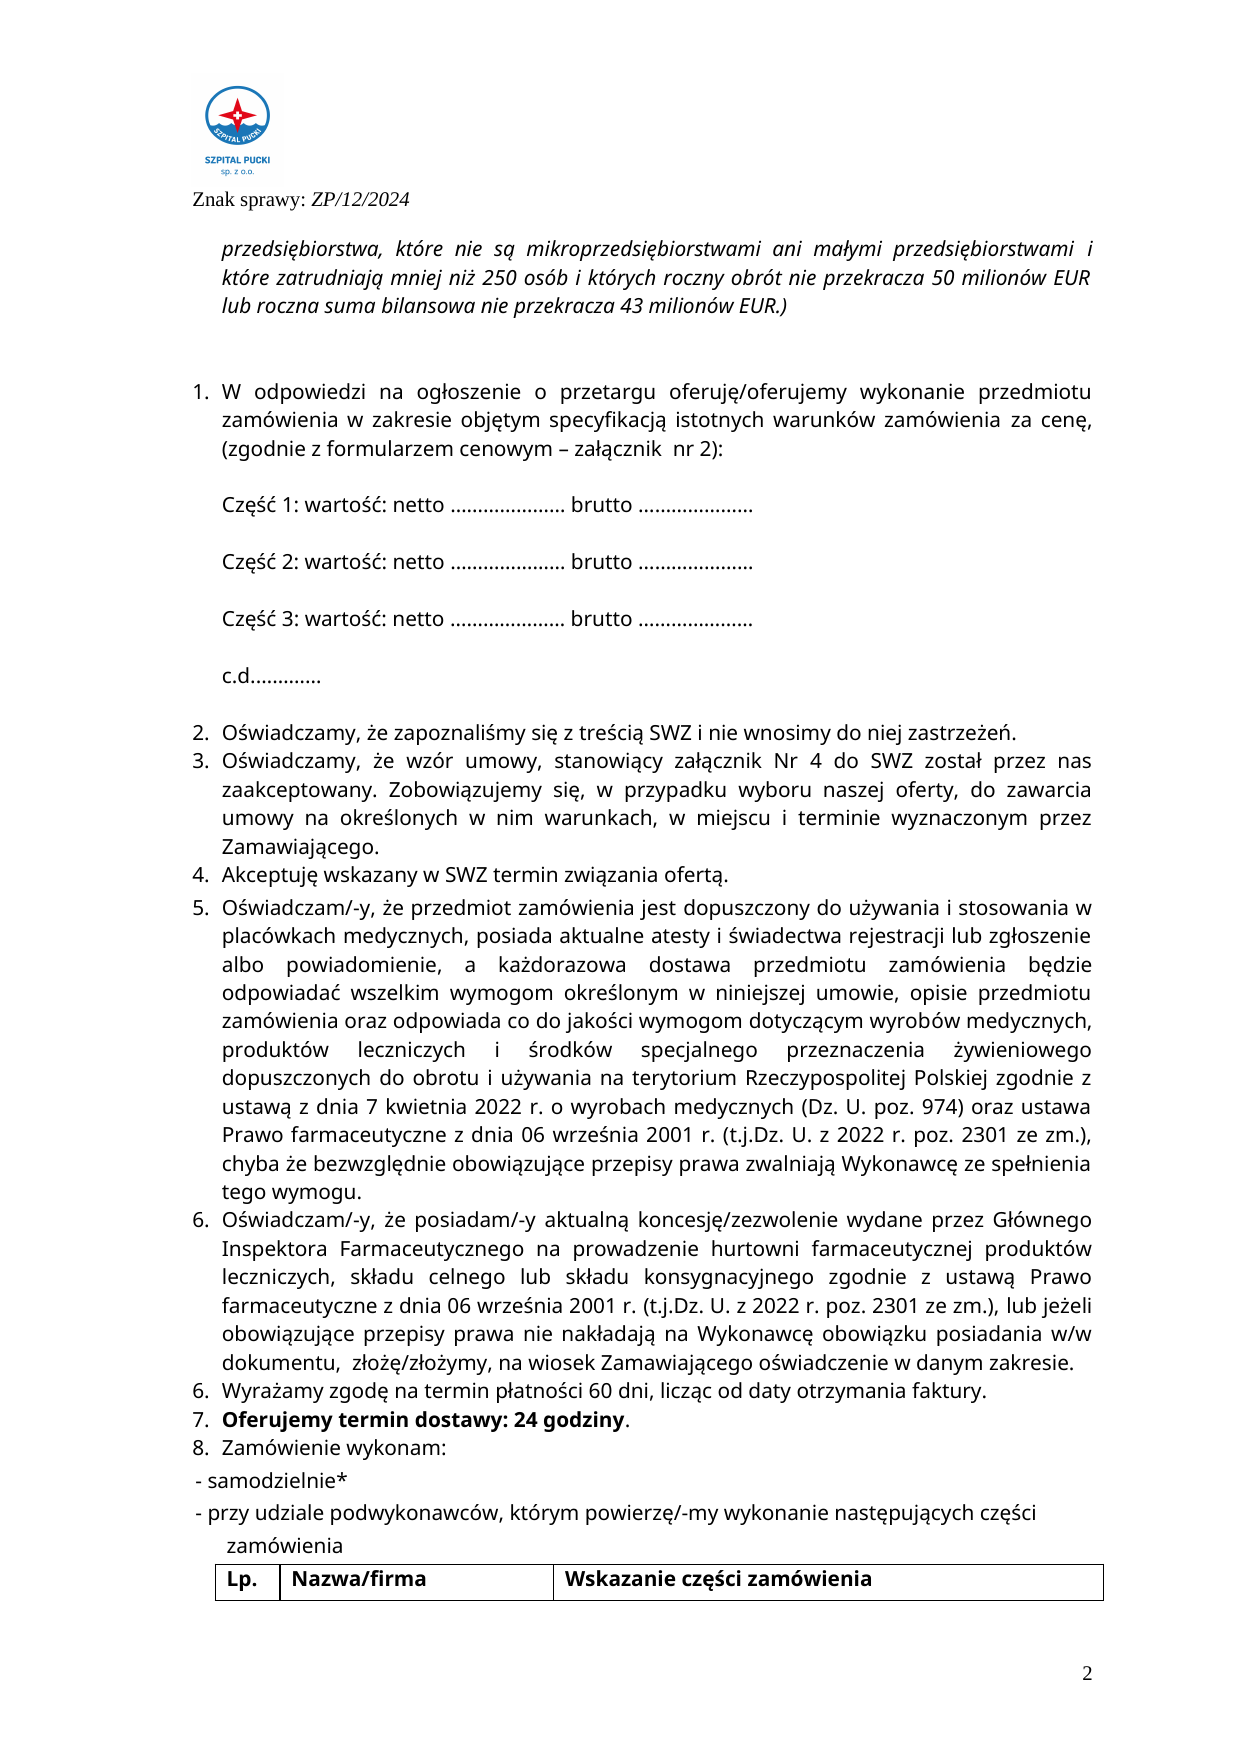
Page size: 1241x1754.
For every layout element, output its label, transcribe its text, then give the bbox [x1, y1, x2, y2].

text Część 2: wartość: netto ………………… brutto ………………… [222, 547, 1092, 576]
text - samodzielnie* [195, 1466, 1092, 1494]
list Wyrażamy zgodę na termin płatności 60 dni, licząc od daty otrzymania faktury. [192, 1376, 1092, 1405]
list Oświadczam/-y, że przedmiot zamówienia jest dopuszczony do używania i stosowania w placówkach medycznych, posiada aktualne atesty i świadectwa rejestracji lub zgłoszenie albo powiadomienie, a każdorazowa dostawa przedmiotu zamówienia będzie odpowiadać wszelkim wymogom określonym w niniejszej umowie, opisie przedmiotu zamówienia oraz odpowiada co do jakości wymogom dotyczącym wyrobów medycznych, produktów leczniczych i środków specjalnego przeznaczenia żywieniowego dopuszczonych do obrotu i używania na terytorium Rzeczypospolitej Polskiej zgodnie z ustawą z dnia 7 kwietnia 2022 r. o wyrobach medycznych (Dz. U. poz. 974) oraz ustawa Prawo farmaceutyczne z dnia 06 września 2001 r. (t.j.Dz. U. z 2022 r. poz. 2301 ze zm.), chyba że bezwzględnie obowiązujące przepisy prawa zwalniają Wykonawcę ze spełnienia tego wymogu. [192, 893, 1092, 1206]
table_header Lp. [216, 1565, 279, 1599]
list W odpowiedzi na ogłoszenie o przetargu oferuję/oferujemy wykonanie przedmiotu zamówienia w zakresie objętym specyfikacją istotnych warunków zamówienia za cenę, (zgodnie z formularzem cenowym – załącznik nr 2): [192, 377, 1092, 462]
list Zamówienie wykonam: [192, 1433, 1092, 1462]
text c.d.………… [222, 661, 1092, 689]
picture [191, 73, 284, 187]
list Oferujemy termin dostawy: 24 godziny. [192, 1405, 1092, 1433]
list Oświadczam/-y, że posiadam/-y aktualną koncesję/zezwolenie wydane przez Głównego Inspektora Farmaceutycznego na prowadzenie hurtowni farmaceutycznej produktów leczniczych, składu celnego lub składu konsygnacyjnego zgodnie z ustawą Prawo farmaceutyczne z dnia 06 września 2001 r. (t.j.Dz. U. z 2022 r. poz. 2301 ze zm.), lub jeżeli obowiązujące przepisy prawa nie nakładają na Wykonawcę obowiązku posiadania w/w dokumentu, złożę/złożymy, na wiosek Zamawiającego oświadczenie w danym zakresie. [192, 1206, 1092, 1376]
list Akceptuję wskazany w SWZ termin związania ofertą. [192, 860, 1092, 889]
text Część 1: wartość: netto ………………… brutto ………………… [222, 491, 1092, 519]
table_header Wskazanie części zamówienia [554, 1565, 1103, 1599]
list Oświadczamy, że wzór umowy, stanowiący załącznik Nr 4 do SWZ został przez nas zaakceptowany. Zobowiązujemy się, w przypadku wyboru naszej oferty, do zawarcia umowy na określonych w nim warunkach, w miejscu i terminie wyznaczonym przez Zamawiającego. [192, 746, 1092, 860]
table_header Nazwa/firma podwykonawcy [281, 1565, 553, 1599]
list Oświadczamy, że zapoznaliśmy się z treścią SWZ i nie wnosimy do niej zastrzeżeń. [192, 718, 1092, 746]
text Część 3: wartość: netto ………………… brutto ………………… [222, 604, 1092, 633]
text - przy udziale podwykonawców, którym powierzę/-my wykonanie następujących części zamówienia [195, 1498, 1092, 1559]
